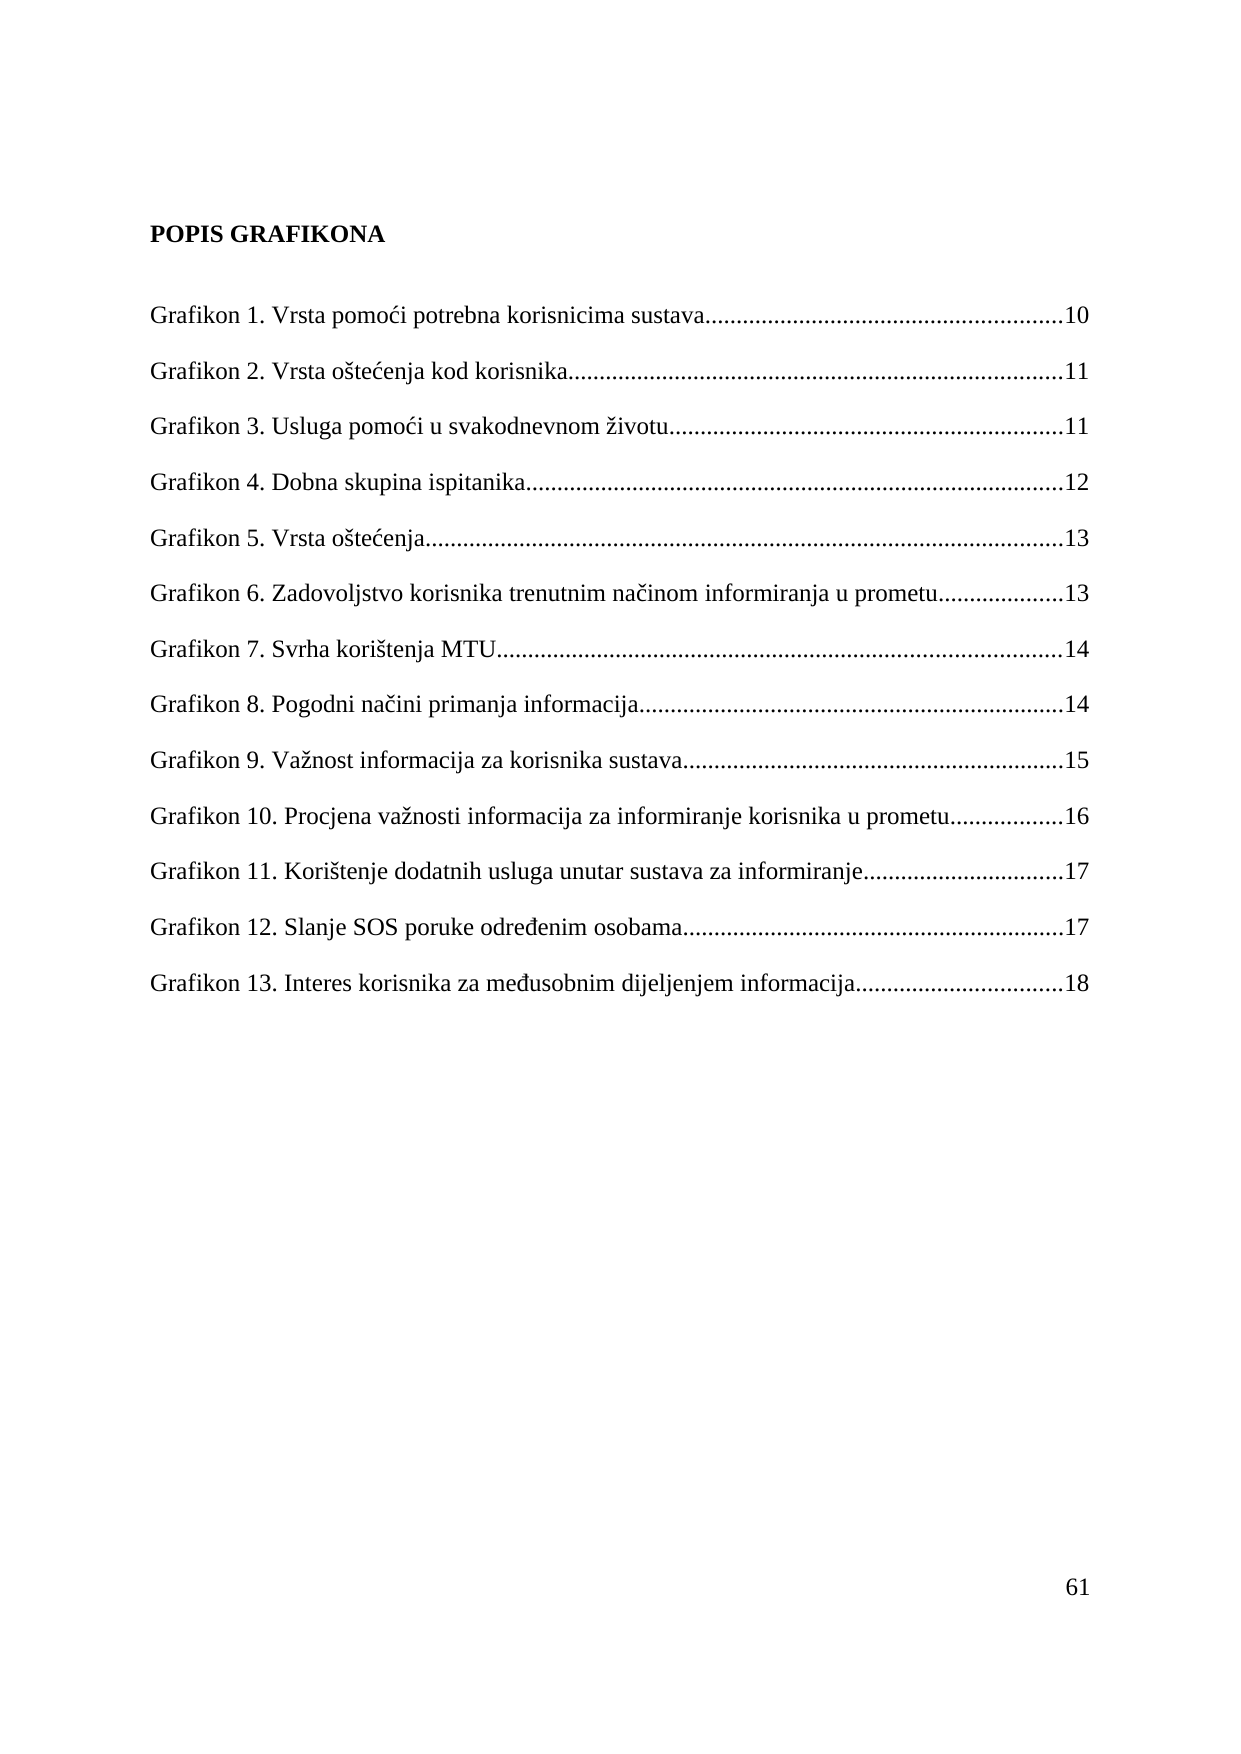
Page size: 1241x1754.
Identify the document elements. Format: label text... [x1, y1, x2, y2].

text Grafikon 10. Procjena važnosti informacija za informiranje korisnika u prometu 16 [150, 801, 1090, 829]
text Grafikon 6. Zadovoljstvo korisnika trenutnim načinom informiranja u prometu 13 [150, 578, 1090, 607]
text Grafikon 7. Svrha korištenja MTU 14 [150, 634, 1090, 663]
text Grafikon 3. Usluga pomoći u svakodnevnom životu 11 [150, 411, 1090, 440]
text Grafikon 12. Slanje SOS poruke određenim osobama 17 [150, 912, 1090, 941]
text Grafikon 13. Interes korisnika za međusobnim dijeljenjem informacija 18 [150, 968, 1090, 996]
text Grafikon 2. Vrsta oštećenja kod korisnika 11 [150, 356, 1090, 384]
text Grafikon 11. Korištenje dodatnih usluga unutar sustava za informiranje 17 [150, 856, 1090, 885]
text Grafikon 1. Vrsta pomoći potrebna korisnicima sustava 10 [150, 300, 1090, 329]
text Grafikon 4. Dobna skupina ispitanika 12 [150, 467, 1090, 496]
text Grafikon 9. Važnost informacija za korisnika sustava 15 [150, 745, 1090, 774]
text Grafikon 8. Pogodni načini primanja informacija 14 [150, 689, 1090, 718]
text Grafikon 5. Vrsta oštećenja 13 [150, 523, 1090, 551]
subtitle POPIS GRAFIKONA [150, 219, 1090, 248]
